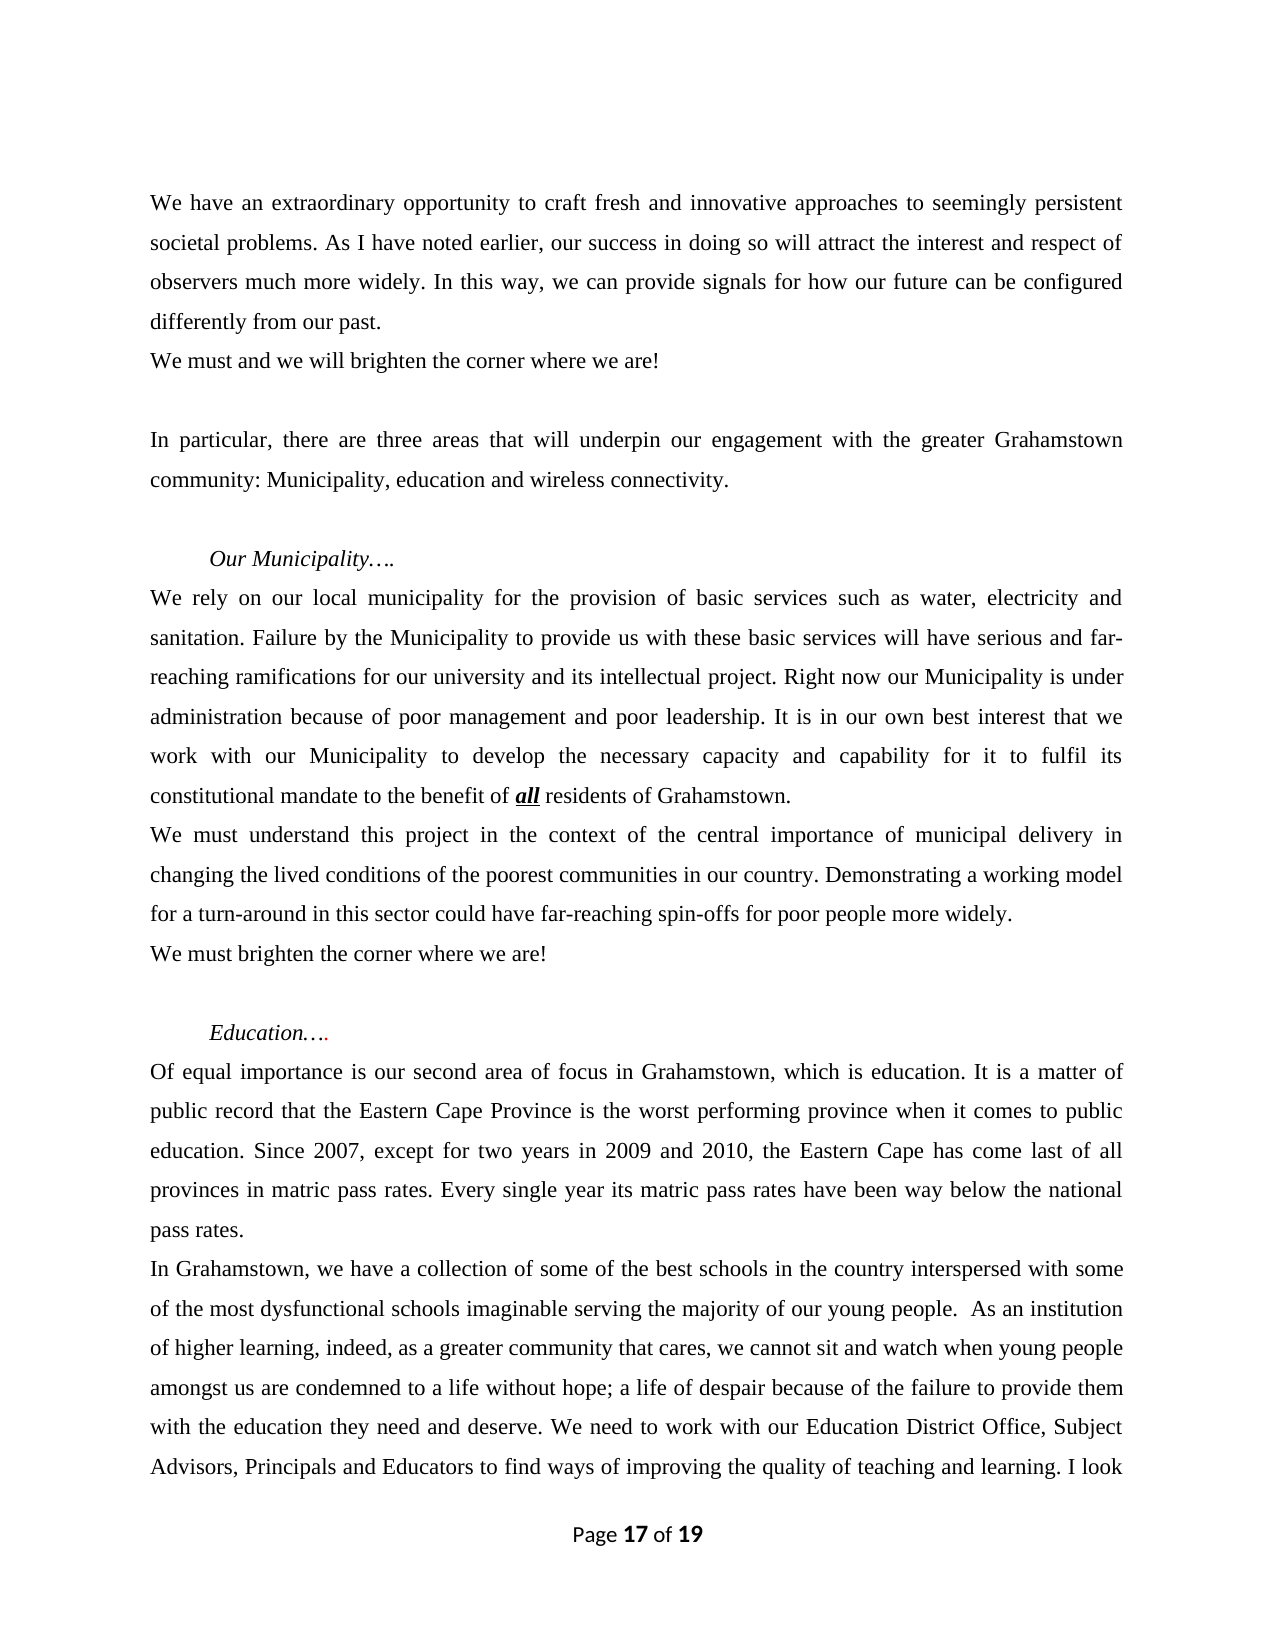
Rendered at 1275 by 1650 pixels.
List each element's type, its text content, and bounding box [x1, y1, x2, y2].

list In particular, there are three areas that will underpin our engagement with the greater Grahamstown community: Municipality, education and wireless connectivity. [150, 426, 1125, 492]
list We must brighten the corner where we are! [150, 939, 1125, 966]
list We must and we will brighten the corner where we are! [150, 347, 1125, 374]
list We have an extraordinary opportunity to craft fresh and innovative approaches to seemingly persistent societal problems. As I have noted earlier, our success in doing so will attract the interest and respect of observers much more widely. In this way, we can provide signals for how our future can be configured differently from our past. [150, 189, 1125, 334]
list Education…. [209, 1018, 1125, 1045]
list We rely on our local municipality for the provision of basic services such as water, electricity and sanitation. Failure by the Municipality to provide us with these basic services will have serious and far-reaching ramifications for our university and its intellectual project. Right now our Municipality is under administration because of poor management and poor leadership. It is in our own best interest that we work with our Municipality to develop the necessary capacity and capability for it to fulfil its constitutional mandate to the benefit of all residents of Grahamstown. [150, 584, 1125, 808]
list Our Municipality…. [209, 545, 1125, 571]
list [150, 1255, 1125, 1479]
list We must understand this project in the context of the central importance of municipal delivery in changing the lived conditions of the poorest communities in our country. Demonstrating a working model for a turn-around in this sector could have far-reaching spin-offs for poor people more widely. [150, 821, 1125, 926]
list Of equal importance is our second area of focus in Grahamstown, which is education. It is a matter of public record that the Eastern Cape Province is the worst performing province when it comes to public education. Since 2007, except for two years in 2009 and 2010, the Eastern Cape has come last of all provinces in matric pass rates. Every single year its matric pass rates have been way below the national pass rates. [150, 1058, 1125, 1242]
